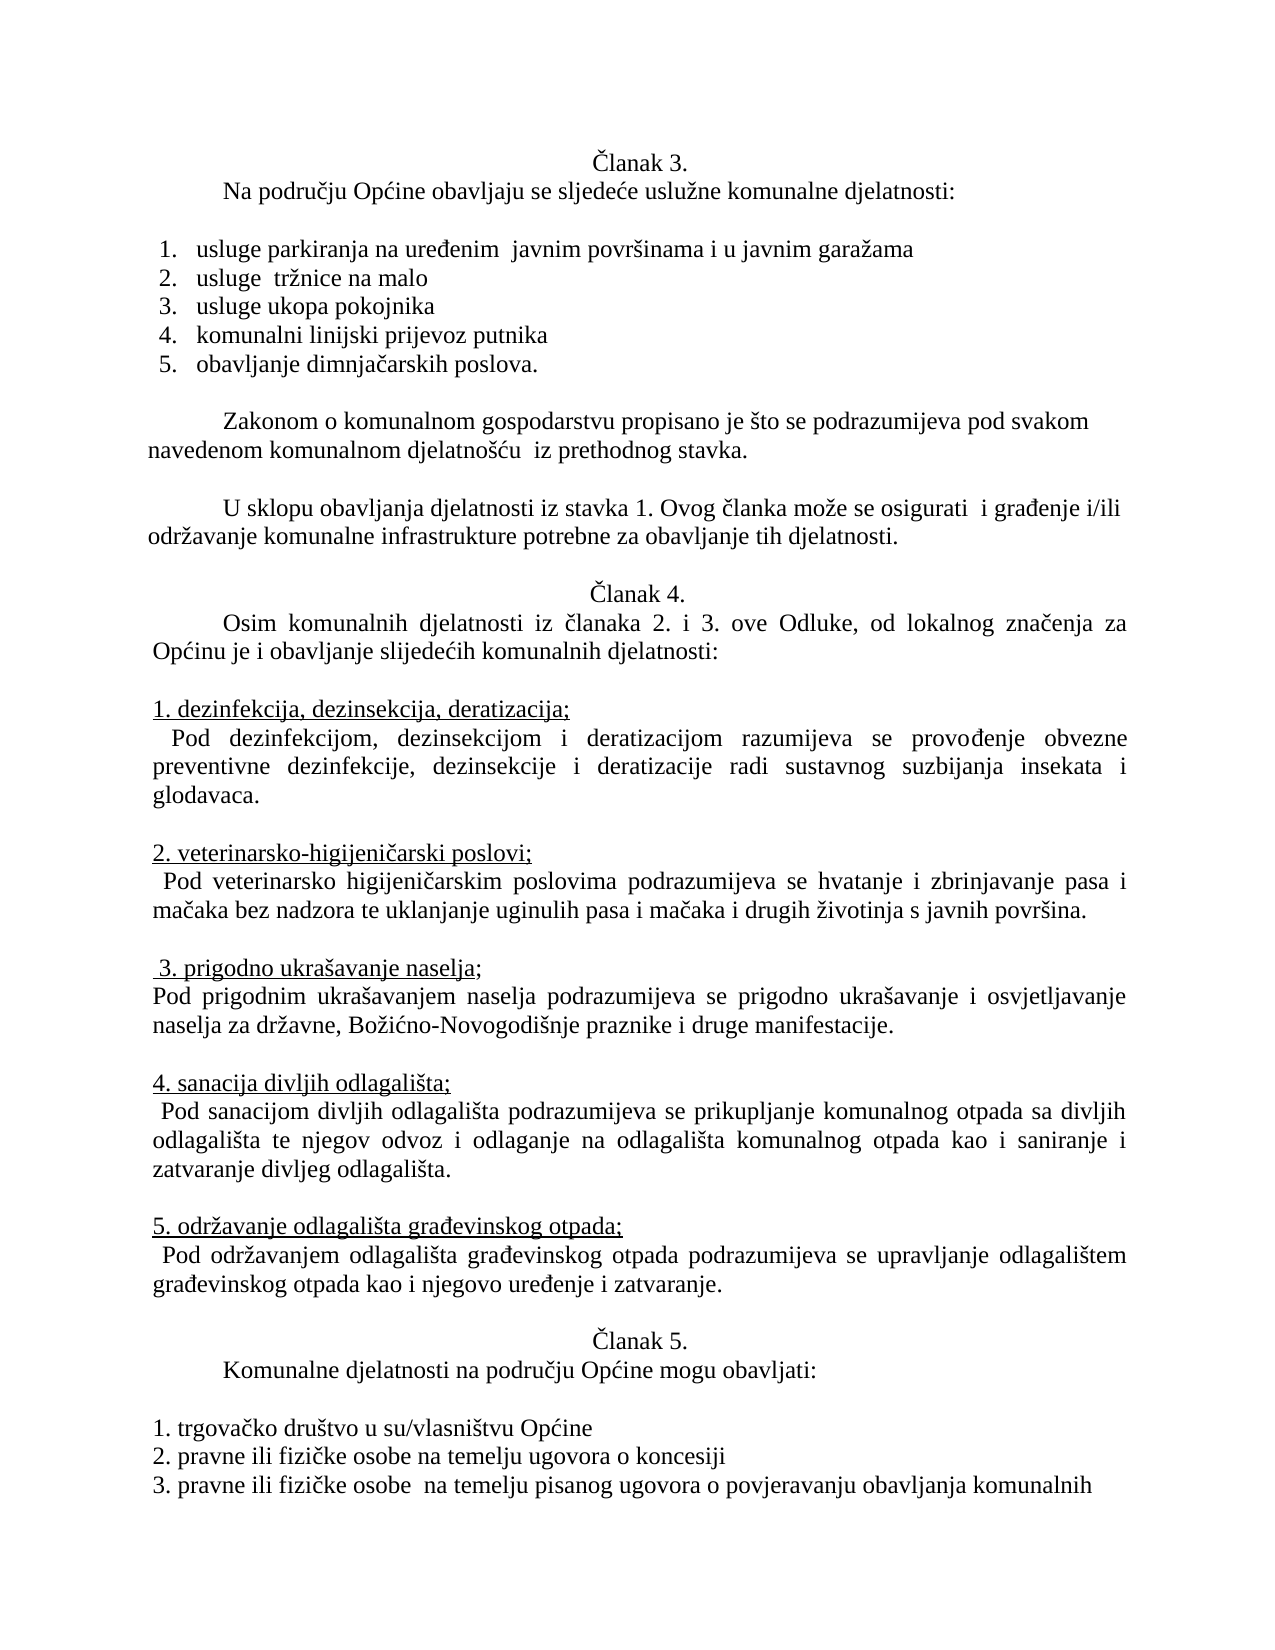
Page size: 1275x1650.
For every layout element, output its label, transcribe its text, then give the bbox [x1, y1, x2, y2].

text 2. veterinarsko-higijeničarski poslovi; [152, 838, 1127, 866]
text Osim komunalnih djelatnosti iz članaka 2. i 3. ove Odluke, od lokalnog značenja za Općinu je i obavljanje slijedećih komunalnih djelatnosti: [152, 608, 1127, 665]
text Komunalne djelatnosti na području Općine mogu obavljati: [152, 1355, 1127, 1384]
text Članak 3. [152, 148, 1127, 176]
text 4. sanacija divljih odlagališta; [152, 1068, 1127, 1096]
text Članak 5. [152, 1326, 1127, 1355]
text Na području Općine obavljaju se sljedeće uslužne komunalne djelatnosti: [152, 176, 1127, 205]
text 5. održavanje odlagališta građevinskog otpada; [152, 1211, 1127, 1240]
list obavljanje dimnjačarskih poslova. [158, 349, 1127, 378]
text 1. trgovačko društvo u su/vlasništvu Općine [152, 1413, 1127, 1441]
text Pod održavanjem odlagališta građevinskog otpada podrazumijeva se upravljanje odlagalištem građevinskog otpada kao i njegovo uređenje i zatvaranje. [152, 1240, 1127, 1298]
text Članak 4. [148, 579, 1127, 608]
list komunalni linijski prijevoz putnika [158, 320, 1127, 349]
list usluge parkiranja na uređenim javnim površinama i u javnim garažama [158, 234, 1127, 263]
list usluge tržnice na malo [158, 263, 1127, 291]
text 1. dezinfekcija, dezinsekcija, deratizacija; [152, 694, 1127, 723]
list usluge ukopa pokojnika [158, 291, 1127, 320]
text Pod sanacijom divljih odlagališta podrazumijeva se prikupljanje komunalnog otpada sa divljih odlagališta te njegov odvoz i odlaganje na odlagališta komunalnog otpada kao i saniranje i zatvaranje divljeg odlagališta. [152, 1096, 1127, 1183]
text Zakonom o komunalnom gospodarstvu propisano je što se podrazumijeva pod svakom navedenom komunalnom djelatnošću iz prethodnog stavka. [148, 406, 1127, 464]
text 3. pravne ili fizičke osobe na temelju pisanog ugovora o povjeravanju obavljanja komunalnih [152, 1470, 1127, 1499]
text Pod dezinfekcijom, dezinsekcijom i deratizacijom razumijeva se provođenje obvezne preventivne dezinfekcije, dezinsekcije i deratizacije radi sustavnog suzbijanja insekata i glodavaca. [152, 723, 1127, 809]
text 3. prigodno ukrašavanje naselja; [152, 953, 1127, 981]
text 2. pravne ili fizičke osobe na temelju ugovora o koncesiji [152, 1441, 1127, 1470]
text Pod veterinarsko higijeničarskim poslovima podrazumijeva se hvatanje i zbrinjavanje pasa i mačaka bez nadzora te uklanjanje uginulih pasa i mačaka i drugih životinja s javnih površina. [152, 866, 1127, 924]
text Pod prigodnim ukrašavanjem naselja podrazumijeva se prigodno ukrašavanje i osvjetljavanje naselja za državne, Božićno-Novogodišnje praznike i druge manifestacije. [152, 981, 1127, 1039]
text U sklopu obavljanja djelatnosti iz stavka 1. Ovog članka može se osigurati i građenje i/ili održavanje komunalne infrastrukture potrebne za obavljanje tih djelatnosti. [148, 493, 1127, 550]
